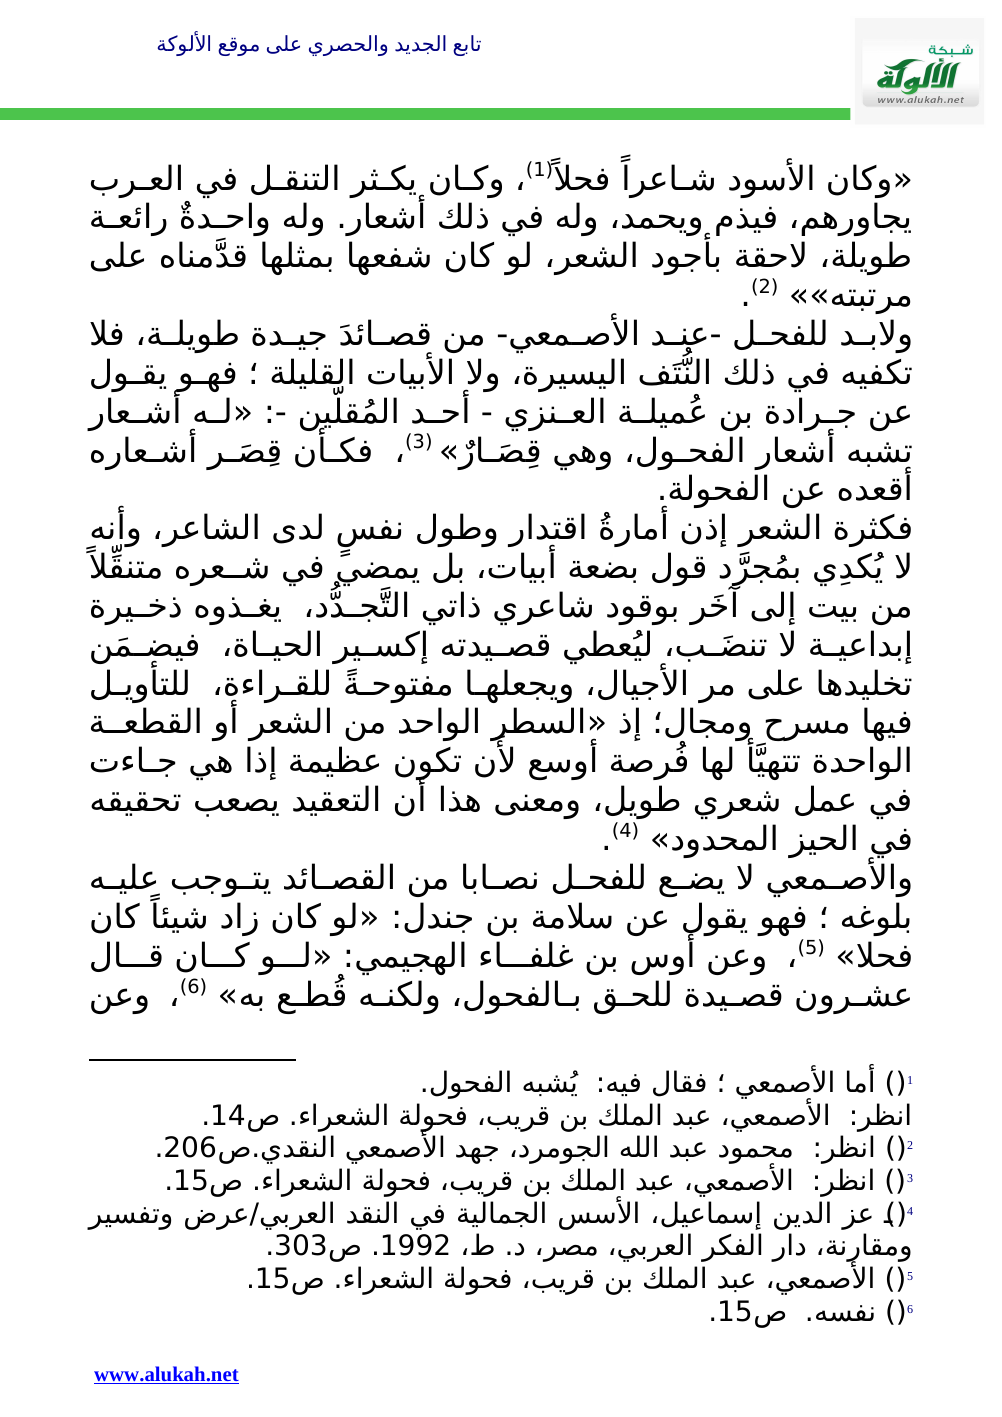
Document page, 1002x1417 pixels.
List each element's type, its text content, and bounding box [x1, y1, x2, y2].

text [89, 858, 913, 1014]
text ولابد للفحل -عند الأصمعي- من قصائدَ جيدة طويلة، فلا تكفيه في ذلك النُّتَف اليسيرة، ولا الأبيات القليلة ؛ فهو يقول عن جرادة بن عُميلة العنزي - أحد المُقلّين -: «له أشعار تشبه أشعار الفحول، وهي قِصَارٌ» ()، فكأن قِصَر أشعاره أقعده عن الفحولة. [89, 314, 913, 509]
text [89, 159, 913, 314]
text فكثرة الشعر إذن أمارةُ اقتدار وطول نفسٍ لدى الشاعر، وأنه لا يُكدِي بمُجرَّد قول بضعة أبيات، بل يمضي في شعره متنقِّلاً من بيت إلى آخَر بوقود شاعري ذاتي التَّجدُّد، يغذوه ذخيرة إبداعية لا تنضَب، ليُعطي قصيدته إكسير الحياة، فيضمَن تخليدها على مر الأجيال، ويجعلها مفتوحةً للقراءة، للتأويل فيها مسرح ومجال؛ إذ «السطر الواحد من الشعر أو القطعة الواحدة تتهيَّأ لها فُرصة أوسع لأَن تكون عظيمة إذا هي جاءت في عمل شعري طويل، ومعنى هذا أن التعقيد يصعب تحقيقه في الحيز المحدود» (). [89, 509, 913, 858]
